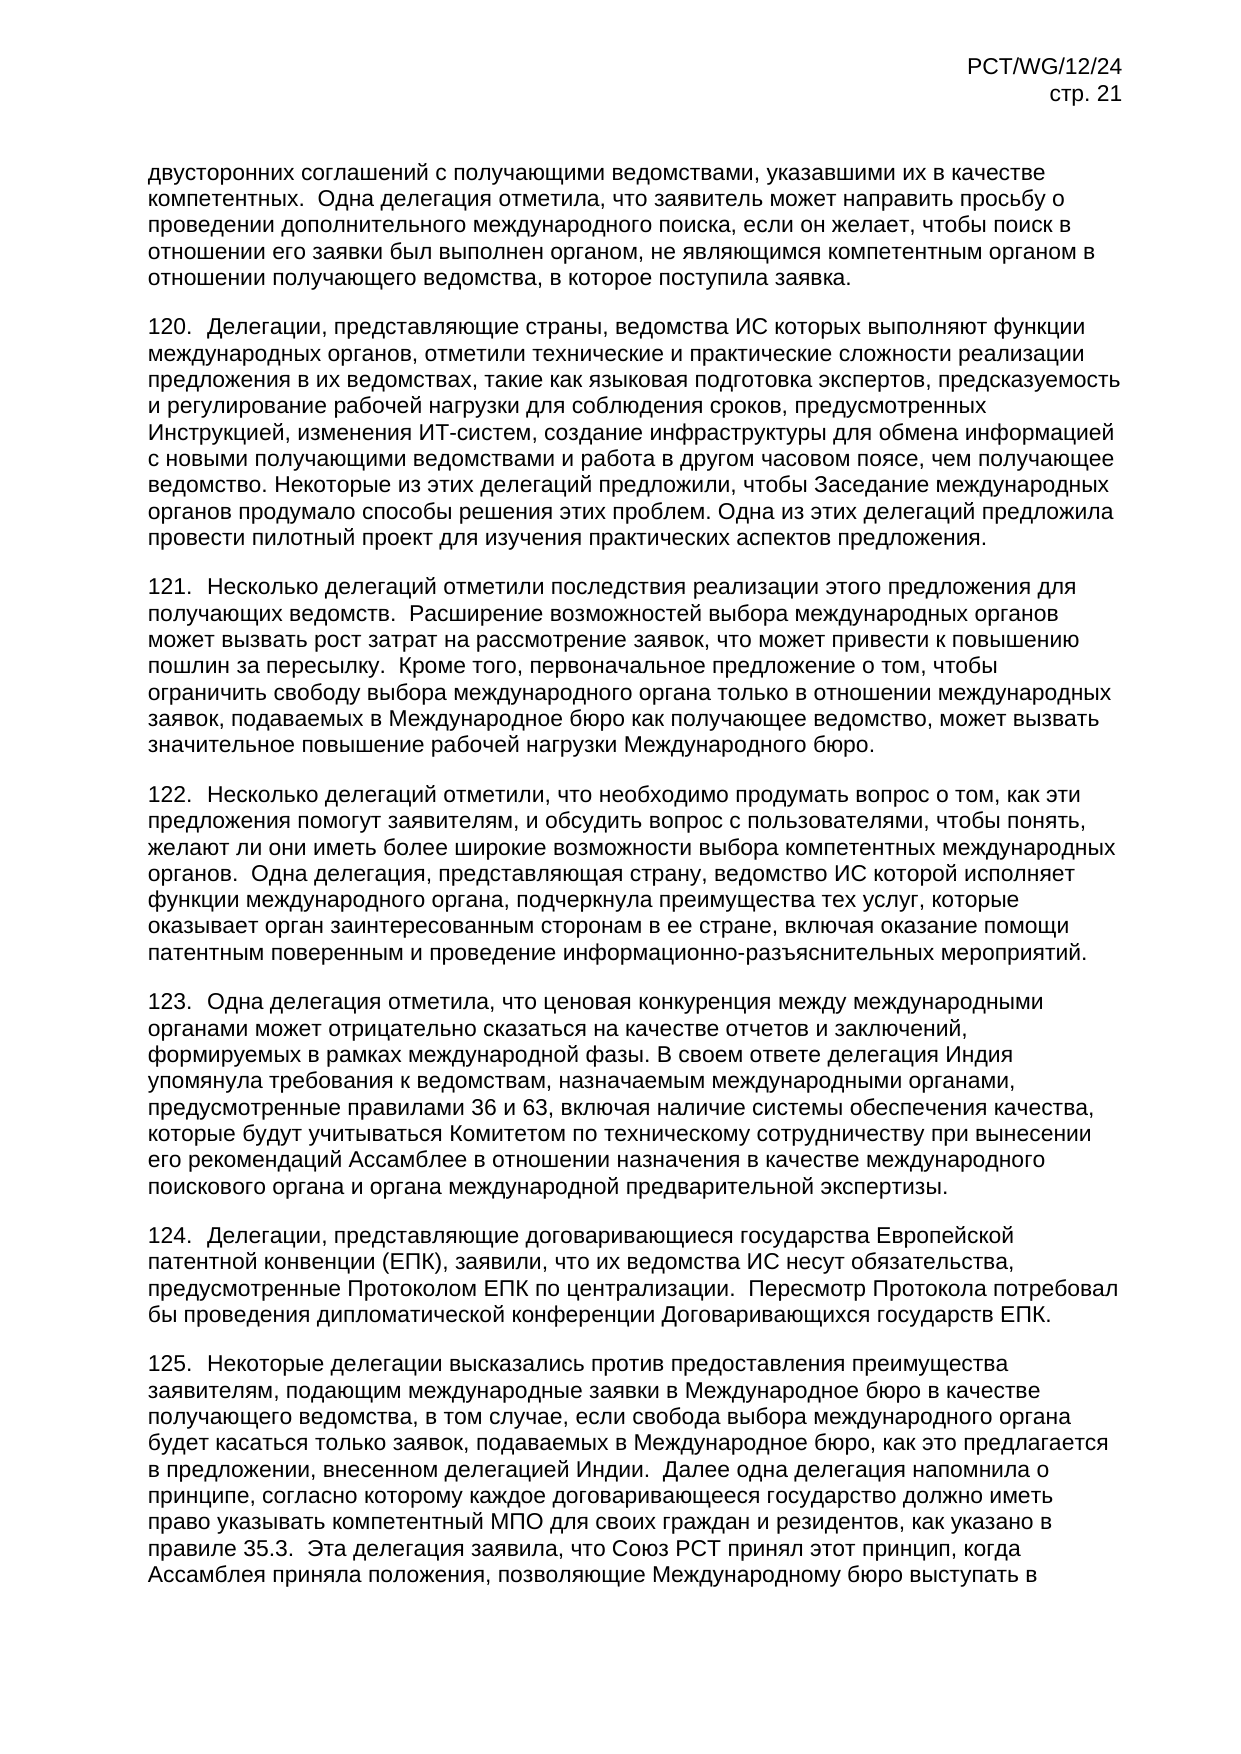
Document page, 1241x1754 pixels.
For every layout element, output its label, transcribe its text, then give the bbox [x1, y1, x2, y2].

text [148, 1350, 1122, 1587]
text Делегации, представляющие страны, ведомства ИС которых выполняют функции международных органов, отметили технические и практические сложности реализации предложения в их ведомствах, такие как языковая подготовка экспертов, предсказуемость и регулирование рабочей нагрузки для соблюдения сроков, предусмотренных Инструкцией, изменения ИТ-систем, создание инфраструктуры для обмена информацией с новыми получающими ведомствами и работа в другом часовом поясе, чем получающее ведомство. Некоторые из этих делегаций предложили, чтобы Заседание международных органов продумало способы решения этих проблем. Одна из этих делегаций предложила провести пилотный проект для изучения практических аспектов предложения. [148, 313, 1122, 550]
text Несколько делегаций отметили, что необходимо продумать вопрос о том, как эти предложения помогут заявителям, и обсудить вопрос с пользователями, чтобы понять, желают ли они иметь более широкие возможности выбора компетентных международных органов. Одна делегация, представляющая страну, ведомство ИС которой исполняет функции международного органа, подчеркнула преимущества тех услуг, которые оказывает орган заинтересованным сторонам в ее стране, включая оказание помощи патентным поверенным и проведение информационно-разъяснительных мероприятий. [148, 781, 1122, 965]
text Несколько делегаций отметили последствия реализации этого предложения для получающих ведомств. Расширение возможностей выбора международных органов может вызвать рост затрат на рассмотрение заявок, что может привести к повышению пошлин за пересылку. Кроме того, первоначальное предложение о том, чтобы ограничить свободу выбора международного органа только в отношении международных заявок, подаваемых в Международное бюро как получающее ведомство, может вызвать значительное повышение рабочей нагрузки Международного бюро. [148, 573, 1122, 758]
text Одна делегация отметила, что ценовая конкуренция между международными органами может отрицательно сказаться на качестве отчетов и заключений, формируемых в рамках международной фазы. В своем ответе делегация Индия упомянула требования к ведомствам, назначаемым международными органами, предусмотренные правилами 36 и 63, включая наличие системы обеспечения качества, которые будут учитываться Комитетом по техническому сотрудничеству при вынесении его рекомендаций Ассамблее в отношении назначения в качестве международного поискового органа и органа международной предварительной экспертизы. [148, 988, 1122, 1199]
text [148, 158, 1122, 290]
text Делегации, представляющие договаривающиеся государства Европейской патентной конвенции (ЕПК), заявили, что их ведомства ИС несут обязательства, предусмотренные Протоколом ЕПК по централизации. Пересмотр Протокола потребовал бы проведения дипломатической конференции Договаривающихся государств ЕПК. [148, 1222, 1122, 1327]
